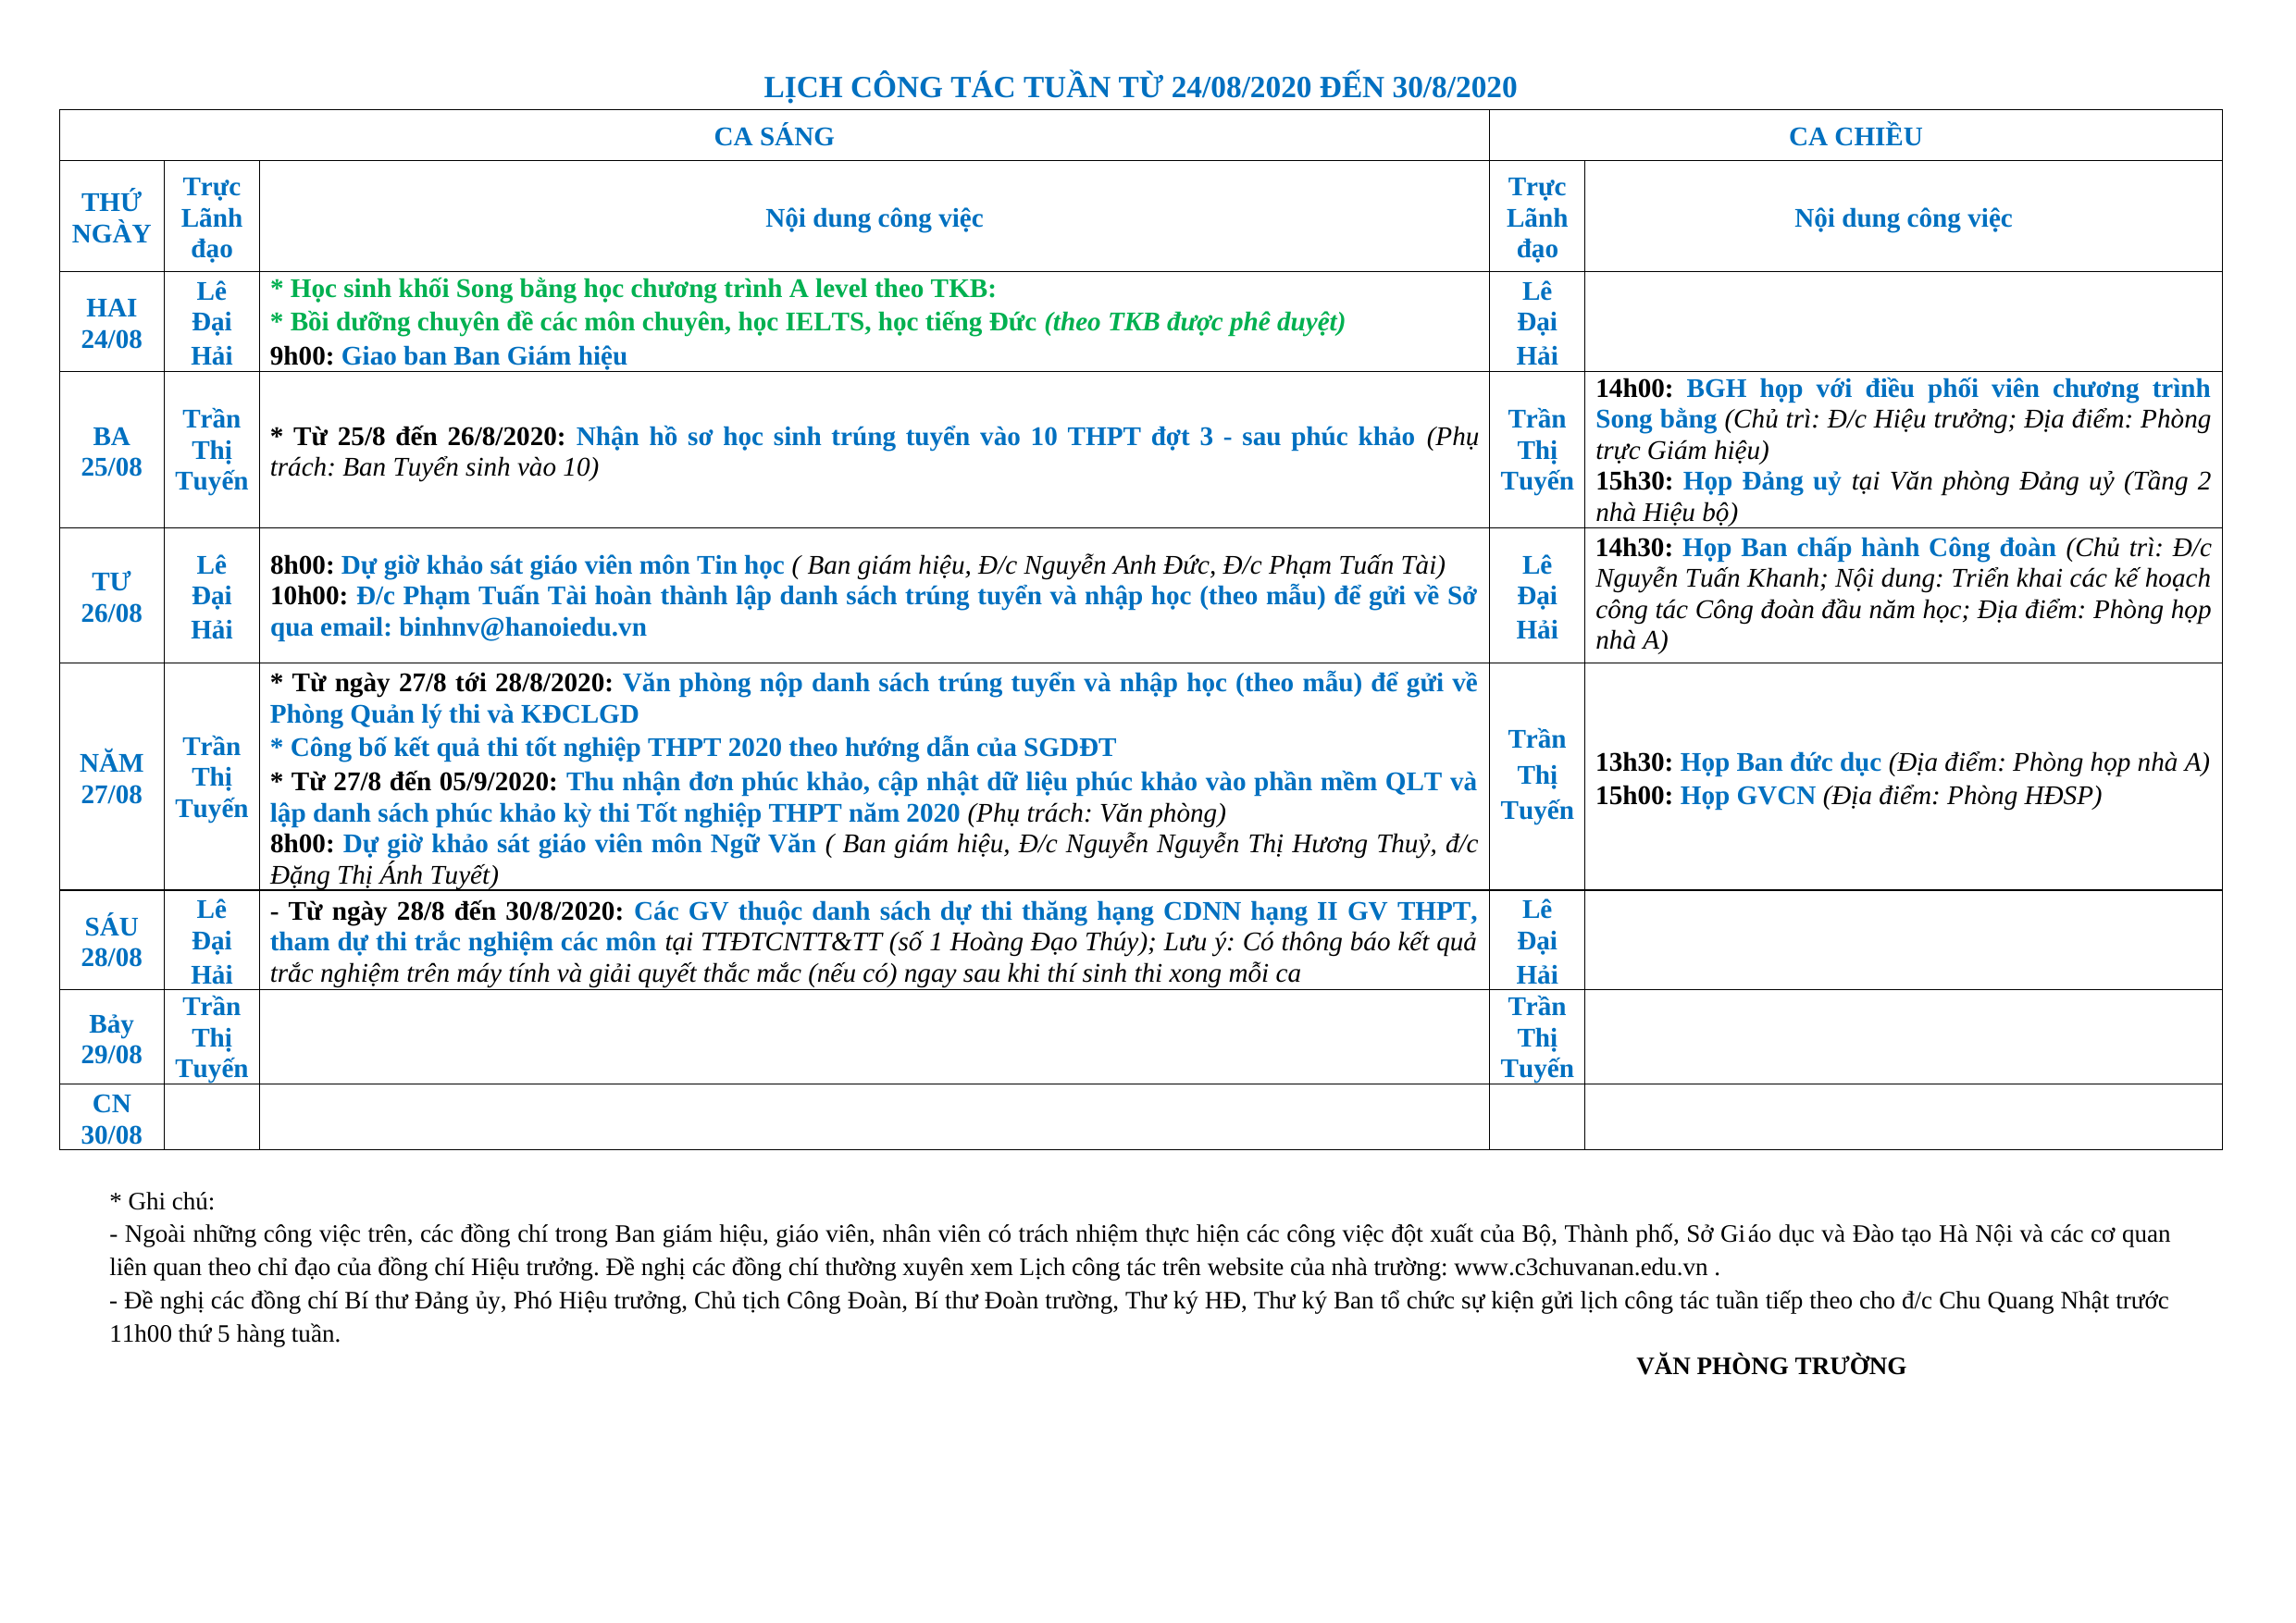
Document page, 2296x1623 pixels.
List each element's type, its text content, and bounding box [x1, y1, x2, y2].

table_cell 14h30: Họp Ban chấp hành Công đoàn (Chủ trì: Đ/c Nguyễn Tuấn Khanh; Nội dung: Triển khai các kế hoạch công tác Công đoàn đầu năm học; Địa điểm: Phòng họp nhà A) [1585, 528, 2222, 663]
table_cell Trực Lãnh đạo [1490, 161, 1584, 271]
table_cell Lê Đại Hải [165, 891, 259, 989]
table_cell [1490, 1084, 1584, 1149]
table_cell Bảy 29/08 [60, 990, 164, 1084]
table_cell - Từ ngày 28/8 đến 30/8/2020: Các GV thuộc danh sách dự thi thăng hạng CDNN hạng II GV THPT, tham dự thi trắc nghiệm các môn tại TTĐTCNTT&TT (số 1 Hoàng Đạo Thúy); Lưu ý: Có thông báo kết quả trắc nghiệm trên máy tính và giải quyết thắc mắc (nếu có) ngay sau khi thí sinh thi xong mỗi ca [260, 891, 1489, 989]
table_cell Trần Thị Tuyến [165, 372, 259, 527]
table_cell NĂM 27/08 [60, 663, 164, 889]
table_cell [1585, 272, 2222, 371]
table_cell Trần Thị Tuyến [165, 663, 259, 889]
text * Ghi chú: [109, 1186, 2172, 1215]
table_cell 13h30: Họp Ban đức dục (Địa điểm: Phòng họp nhà A) 15h00: Họp GVCN (Địa điểm: Phòng HĐSP) [1585, 663, 2222, 889]
table_cell * Từ 25/8 đến 26/8/2020: Nhận hồ sơ học sinh trúng tuyển vào 10 THPT đợt 3 - sau phúc khảo (Phụ trách: Ban Tuyển sinh vào 10) [260, 372, 1489, 527]
table_header CA CHIỀU [1490, 110, 2222, 160]
table_cell HAI 24/08 [60, 272, 164, 371]
table_cell 8h00: Dự giờ khảo sát giáo viên môn Tin học ( Ban giám hiệu, Đ/c Nguyễn Anh Đức, Đ/c Phạm Tuấn Tài) 10h00: Đ/c Phạm Tuấn Tài hoàn thành lập danh sách trúng tuyển và nhập học (theo mẫu) để gửi về Sở qua email: binhnv@hanoiedu.vn [260, 528, 1489, 663]
table_cell Lê Đại Hải [1490, 891, 1584, 989]
table_cell TƯ 26/08 [60, 528, 164, 663]
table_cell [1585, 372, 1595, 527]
table_cell [165, 1084, 259, 1149]
table_cell THỨ NGÀY [60, 161, 164, 271]
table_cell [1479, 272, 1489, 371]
table_cell Trần Thị Tuyến [1490, 663, 1584, 889]
table_cell * Từ ngày 27/8 tới 28/8/2020: Văn phòng nộp danh sách trúng tuyển và nhập học (theo mẫu) để gửi về Phòng Quản lý thi và KĐCLGD * Công bố kết quả thi tốt nghiệp THPT 2020 theo hướng dẫn của SGDĐT * Từ 27/8 đến 05/9/2020: Thu nhận đơn phúc khảo, cập nhật dữ liệu phúc khảo vào phần mềm QLT và lập danh sách phúc khảo kỳ thi Tốt nghiệp THPT năm 2020 (Phụ trách: Văn phòng) 8h00: Dự giờ khảo sát giáo viên môn Ngữ Văn ( Ban giám hiệu, Đ/c Nguyễn Nguyễn Thị Hương Thuỷ, đ/c Đặng Thị Ánh Tuyết) [260, 663, 1489, 889]
text LỊCH CÔNG TÁC TUẦN TỪ 24/08/2020 ĐẾN 30/8/2020 [109, 68, 2172, 104]
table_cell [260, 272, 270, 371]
table_cell Trần Thị Tuyến [1490, 990, 1584, 1084]
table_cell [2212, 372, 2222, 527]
text - Ngoài những công việc trên, các đồng chí trong Ban giám hiệu, giáo viên, nhân viên có trách nhiệm thực hiện các công việc đột xuất của Bộ, Thành phố, Sở Giáo dục và Đào tạo Hà Nội và các cơ quan liên quan theo chỉ đạo của đồng chí Hiệu trưởng. Đề nghị các đồng chí thường xuyên xem Lịch công tác trên website của nhà trường: www.c3chuvanan.edu.vn . [109, 1219, 2172, 1281]
table_cell [1585, 891, 2222, 989]
table_cell Trực Lãnh đạo [165, 161, 259, 271]
table_cell [1585, 990, 2222, 1084]
table_cell Trần Thị Tuyến [165, 990, 259, 1084]
table_cell Lê Đại Hải [1490, 272, 1584, 371]
table_cell Lê Đại Hải [1490, 528, 1584, 663]
table_cell SÁU 28/08 [60, 891, 164, 989]
table_cell Nội dung công việc [1585, 161, 2222, 271]
table_cell [260, 990, 1489, 1084]
table_cell BA 25/08 [60, 372, 164, 527]
table_cell Lê Đại Hải [165, 272, 259, 371]
table_cell [1585, 1084, 2222, 1149]
table_cell [260, 1084, 1489, 1149]
table_cell Lê Đại Hải [165, 528, 259, 663]
table_header CA SÁNG [60, 110, 1489, 160]
table_cell Nội dung công việc [260, 161, 1489, 271]
text - Đề nghị các đồng chí Bí thư Đảng ủy, Phó Hiệu trưởng, Chủ tịch Công Đoàn, Bí thư Đoàn trường, Thư ký HĐ, Thư ký Ban tổ chức sự kiện gửi lịch công tác tuần tiếp theo cho đ/c Chu Quang Nhật trước 11h00 thứ 5 hàng tuần. VĂN PHÒNG TRƯỜNG [109, 1285, 2172, 1381]
table_cell Trần Thị Tuyến [1490, 372, 1584, 527]
table_cell CN 30/08 [60, 1084, 164, 1149]
